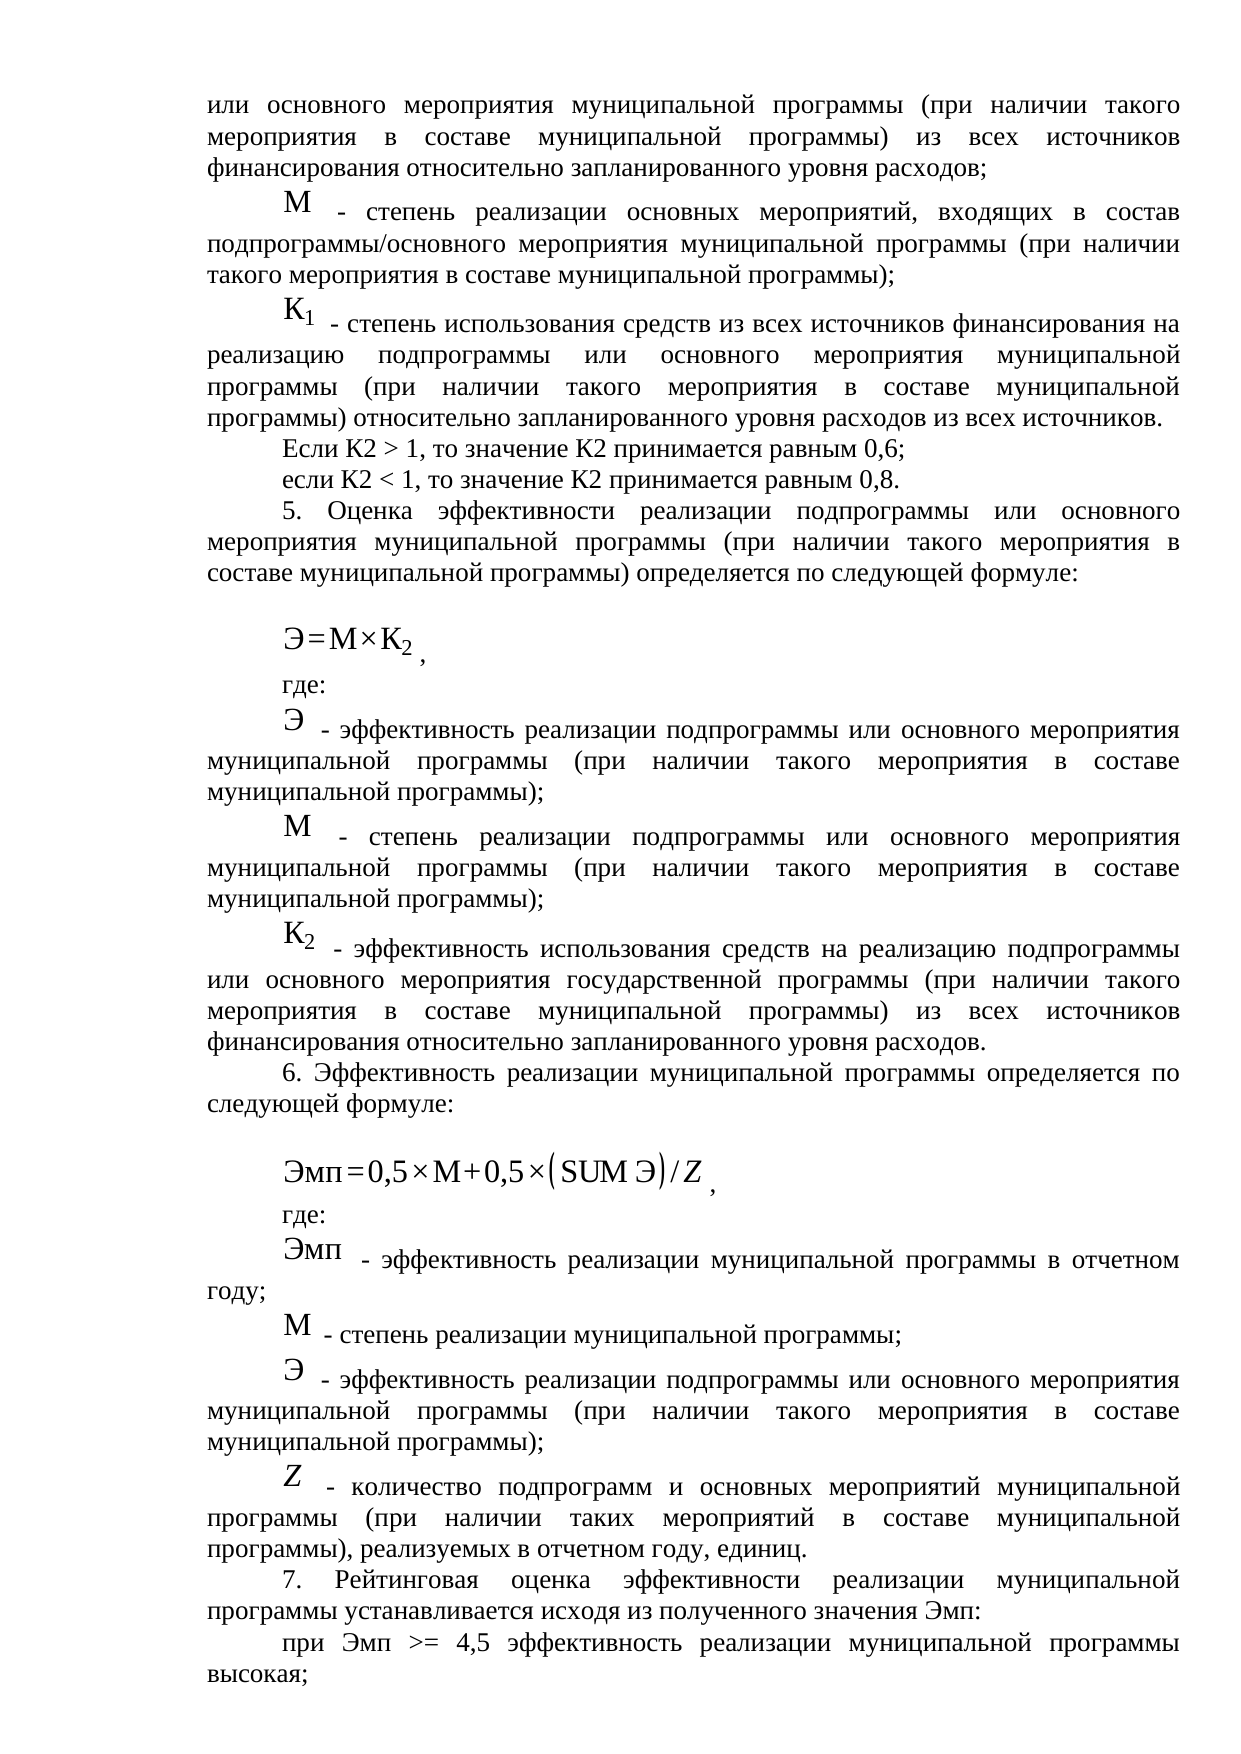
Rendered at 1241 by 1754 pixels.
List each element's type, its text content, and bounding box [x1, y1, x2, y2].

text , [207, 1150, 1181, 1198]
text где: [207, 668, 1181, 699]
text - степень реализации основных мероприятий, входящих в состав подпрограммы/основного мероприятия муниципальной программы (при наличии такого мероприятия в составе муниципальной программы); [207, 182, 1181, 289]
text - количество подпрограмм и основных мероприятий муниципальной программы (при наличии таких мероприятий в составе муниципальной программы), реализуемых в отчетном году, единиц. [207, 1456, 1181, 1563]
text - эффективность использования средств на реализацию подпрограммы или основного мероприятия государственной программы (при наличии такого мероприятия в составе муниципальной программы) из всех источников финансирования относительно запланированного уровня расходов. [207, 913, 1181, 1056]
text 5. Оценка эффективности реализации подпрограммы или основного мероприятия муниципальной программы (при наличии такого мероприятия в составе муниципальной программы) определяется по следующей формуле: [207, 494, 1181, 588]
text - эффективность реализации муниципальной программы в отчетном году; [207, 1229, 1181, 1305]
text Если К2 > 1, то значение К2 принимается равным 0,6; [207, 432, 1181, 463]
text где: [207, 1198, 1181, 1229]
text 6. Эффективность реализации муниципальной программы определяется по следующей формуле: [207, 1056, 1181, 1119]
text - эффективность реализации подпрограммы или основного мероприятия муниципальной программы (при наличии такого мероприятия в составе муниципальной программы); [207, 1349, 1181, 1456]
text , [207, 619, 1181, 668]
text - степень реализации муниципальной программы; [207, 1305, 1181, 1349]
text при Эмп >= 4,5 эффективность реализации муниципальной программы высокая; [207, 1626, 1181, 1688]
text - эффективность реализации подпрограммы или основного мероприятия муниципальной программы (при наличии такого мероприятия в составе муниципальной программы); [207, 699, 1181, 806]
text 7. Рейтинговая оценка эффективности реализации муниципальной программы устанавливается исходя из полученного значения Эмп: [207, 1563, 1181, 1626]
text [207, 89, 1181, 182]
text если К2 < 1, то значение К2 принимается равным 0,8. [207, 463, 1181, 494]
text - степень реализации подпрограммы или основного мероприятия муниципальной программы (при наличии такого мероприятия в составе муниципальной программы); [207, 806, 1181, 913]
text - степень использования средств из всех источников финансирования на реализацию подпрограммы или основного мероприятия муниципальной программы (при наличии такого мероприятия в составе муниципальной программы) относительно запланированного уровня расходов из всех источников. [207, 289, 1181, 432]
